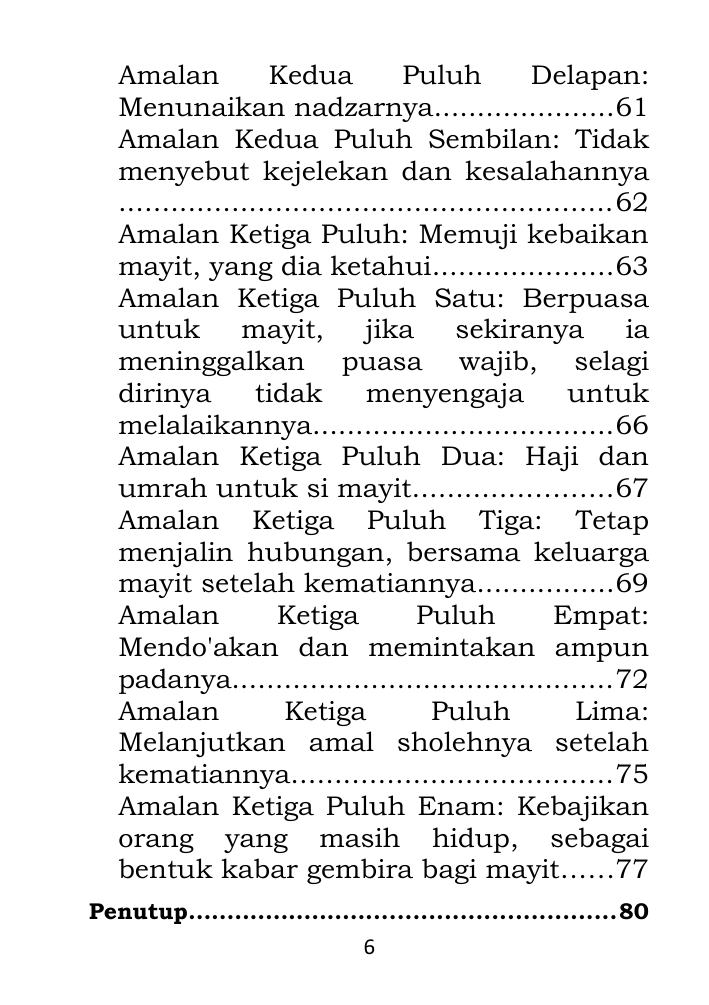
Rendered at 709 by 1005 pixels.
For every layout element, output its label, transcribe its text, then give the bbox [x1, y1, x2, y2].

text Amalan Kedua Puluh Delapan: Menunaikan nadzarnya 61 [118, 59, 650, 123]
text Amalan Ketiga Puluh Lima: Melanjutkan amal sholehnya setelah kematiannya 75 [118, 694, 650, 790]
text Amalan Ketiga Puluh Empat: Mendo'akan dan memintakan ampun padanya 72 [118, 599, 650, 694]
text Amalan Ketiga Puluh Satu: Berpuasa untuk mayit, jika sekiranya ia meninggalkan puasa wajib, selagi dirinya tidak menyengaja untuk melalaikannya 66 [118, 281, 650, 440]
text Penutup 80 [88, 898, 650, 924]
text Amalan Kedua Puluh Sembilan: Tidak menyebut kejelekan dan kesalahannya 62 [118, 123, 650, 218]
text Amalan Ketiga Puluh: Memuji kebaikan mayit, yang dia ketahui 63 [118, 218, 650, 281]
text Amalan Ketiga Puluh Tiga: Tetap menjalin hubungan, bersama keluarga mayit setelah kematiannya 69 [118, 504, 650, 599]
text Amalan Ketiga Puluh Enam: Kebajikan orang yang masih hidup, sebagai bentuk kabar gembira bagi mayit 77 [118, 790, 650, 885]
text Amalan Ketiga Puluh Dua: Haji dan umrah untuk si mayit 67 [118, 440, 650, 504]
